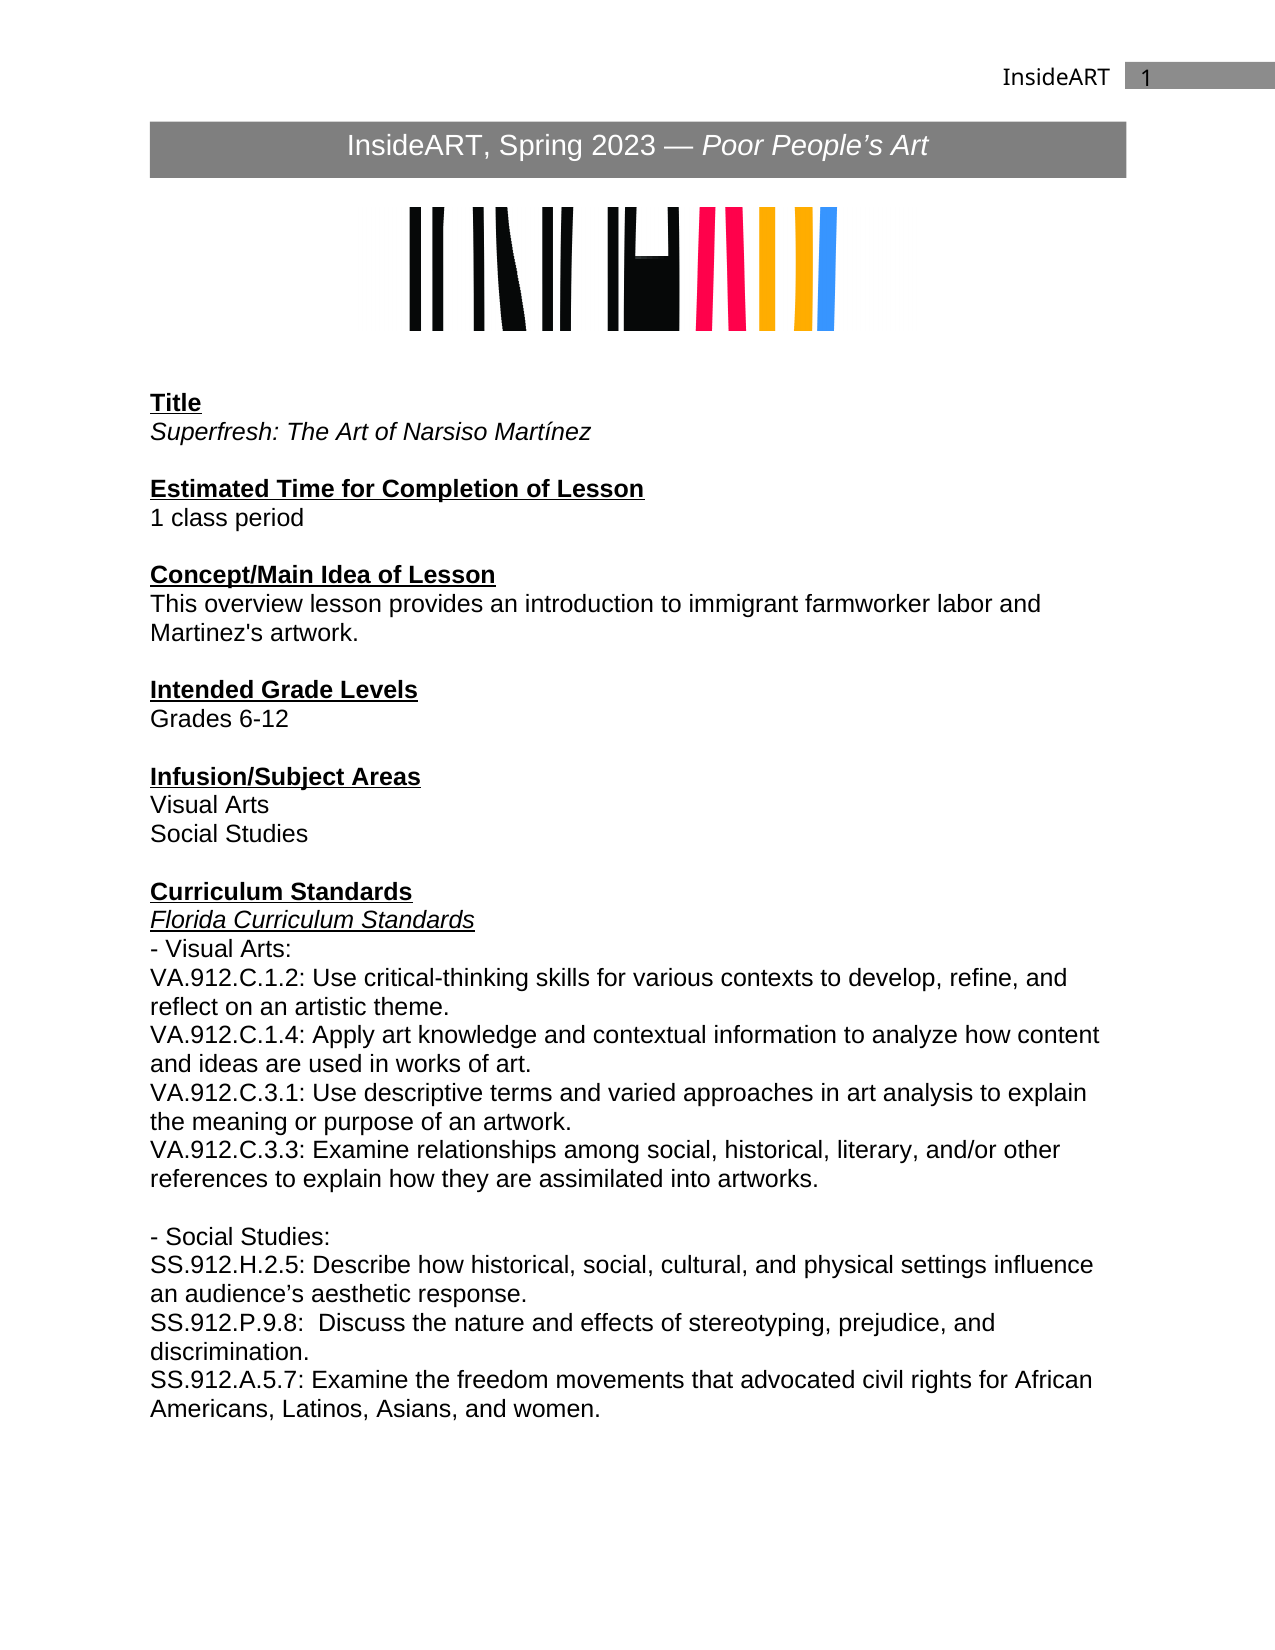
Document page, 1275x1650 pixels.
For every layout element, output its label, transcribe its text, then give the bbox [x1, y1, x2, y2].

text Grades 6-12 [150, 704, 1125, 733]
text Title [150, 388, 1125, 417]
text Visual Arts [150, 790, 1125, 819]
text VA.912.C.3.3: Examine relationships among social, historical, literary, and/or other references to explain how they are assimilated into artworks. [150, 1135, 1125, 1193]
text Concept/Main Idea of Lesson [150, 560, 1125, 589]
text SS.912.H.2.5: Describe how historical, social, cultural, and physical settings influence an audience’s aesthetic response. [150, 1250, 1125, 1308]
text Florida Curriculum Standards [150, 905, 1125, 934]
text VA.912.C.1.2: Use critical-thinking skills for various contexts to develop, refine, and reflect on an artistic theme. [150, 963, 1125, 1020]
text SS.912.P.9.8: Discuss the nature and effects of stereotyping, prejudice, and discrimination. [150, 1308, 1125, 1365]
text This overview lesson provides an introduction to immigrant farmworker labor and Martinez's artwork. [359, 589, 1125, 647]
text SS.912.A.5.7: Examine the freedom movements that advocated civil rights for African Americans, Latinos, Asians, and women. [150, 1365, 1125, 1423]
text InsideART, Spring 2023 — Poor People’s Art [150, 128, 1125, 161]
text VA.912.C.3.1: Use descriptive terms and varied approaches in art analysis to explain the meaning or purpose of an artwork. [150, 1078, 1125, 1135]
text Intended Grade Levels [150, 675, 1125, 704]
text - Visual Arts: [150, 934, 1125, 963]
text Estimated Time for Completion of Lesson [150, 474, 1125, 503]
text 1 class period [150, 503, 1125, 532]
text Curriculum Standards [150, 877, 1125, 905]
text Superfresh: The Art of Narsiso Martínez [150, 417, 1125, 445]
text Social Studies [150, 819, 1125, 848]
text Infusion/Subject Areas [150, 762, 1125, 790]
text - Social Studies: [150, 1222, 1125, 1250]
text VA.912.C.1.4: Apply art knowledge and contextual information to analyze how content and ideas are used in works of art. [150, 1020, 1125, 1078]
